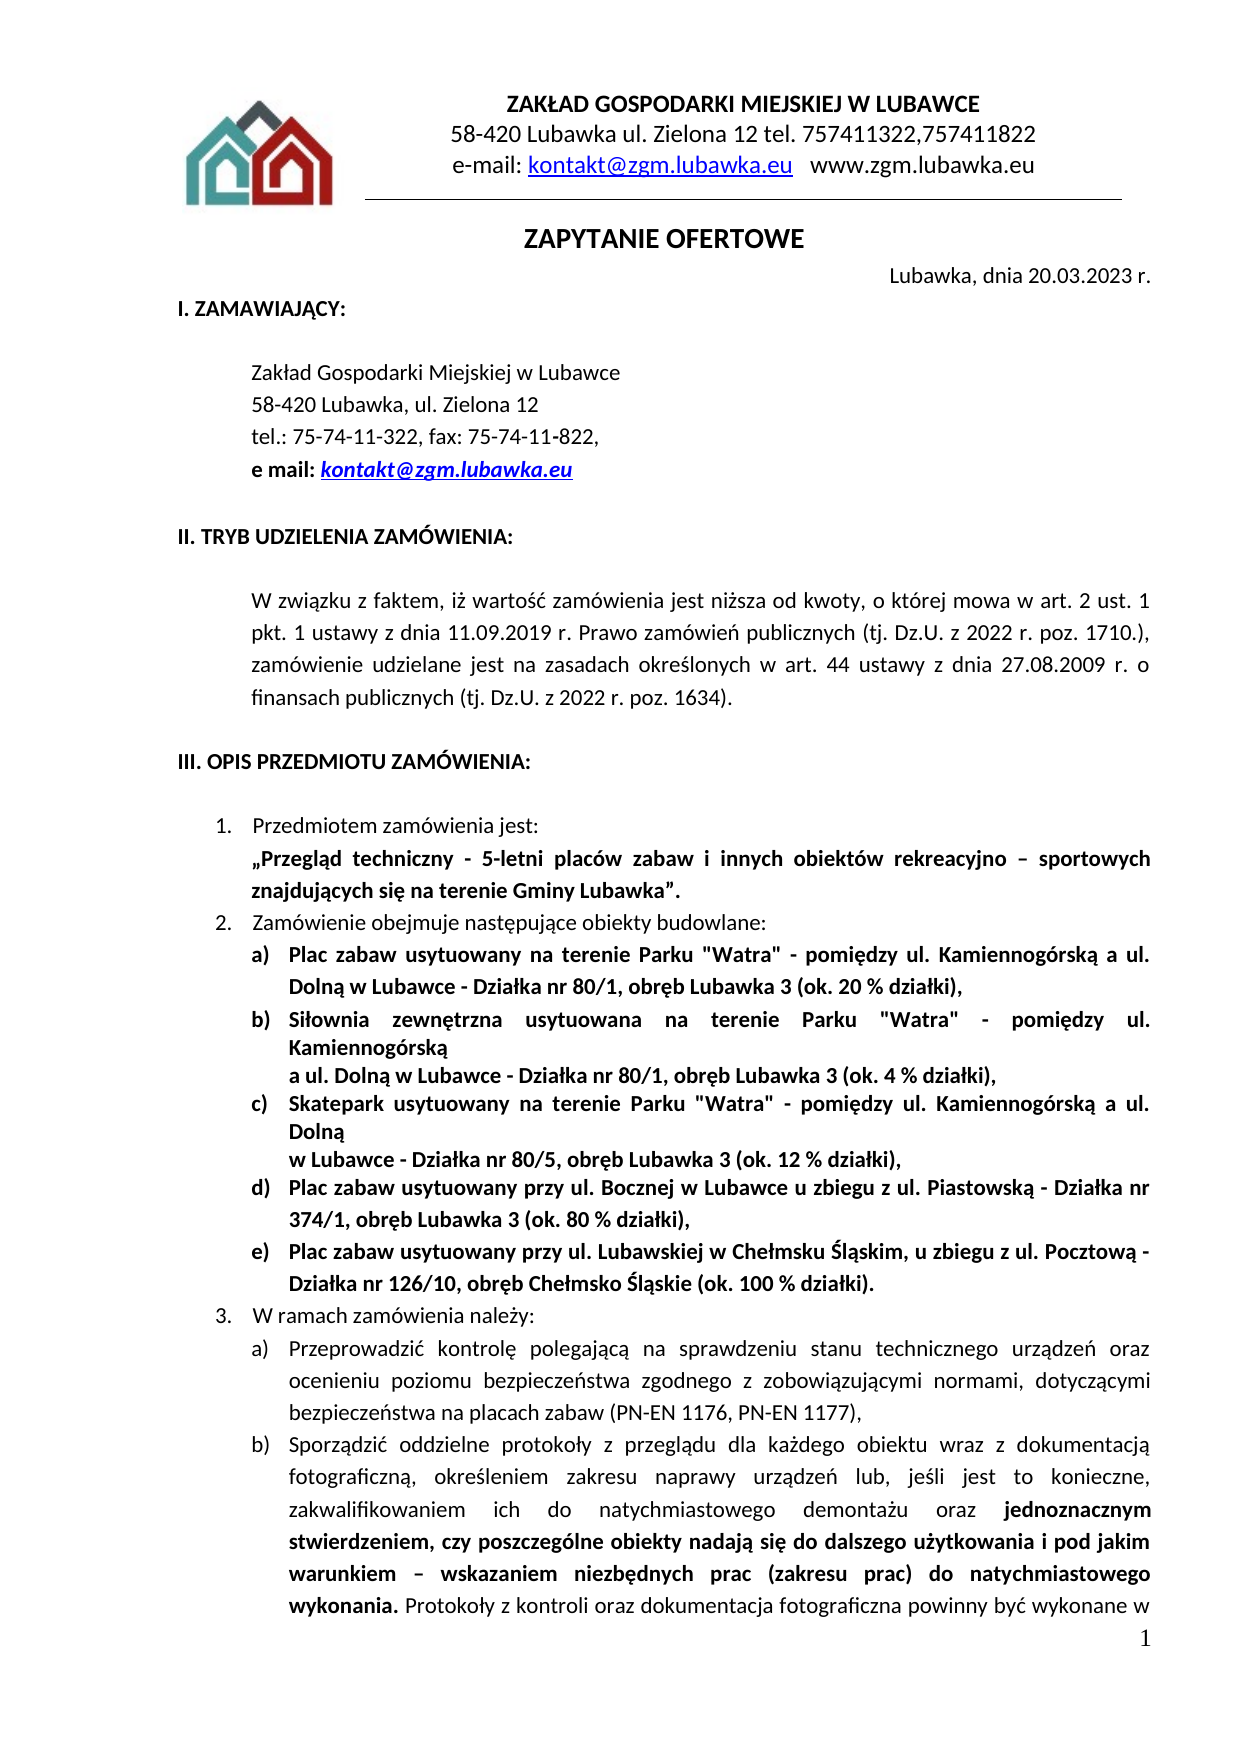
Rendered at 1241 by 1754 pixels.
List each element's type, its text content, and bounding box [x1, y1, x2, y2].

text II. TRYB UDZIELENIA ZAMÓWIENIA: [177, 522, 1152, 550]
list Plac zabaw usytuowany przy ul. Lubawskiej w Chełmsku Śląskim, u zbiegu z ul. Pocztową - Działka nr 126/10, obręb Chełmsko Śląskie (ok. 100 % działki). [251, 1237, 1152, 1297]
text tel.: 75-74-11-322, fax: 75-74-11-822, [177, 422, 1152, 451]
text e mail: kontakt@zgm.lubawka.eu [177, 455, 1152, 483]
text Lubawka, dnia 20.03.2023 r. [177, 262, 1152, 289]
list Plac zabaw usytuowany przy ul. Bocznej w Lubawce u zbiegu z ul. Piastowską - Działka nr 374/1, obręb Lubawka 3 (ok. 80 % działki), [251, 1173, 1152, 1233]
text Zakład Gospodarki Miejskiej w Lubawce [177, 358, 1152, 386]
list W ramach zamówienia należy: [215, 1302, 1152, 1329]
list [251, 1430, 1152, 1619]
text „Przegląd techniczny - 5-letni placów zabaw i innych obiektów rekreacyjno – sportowych znajdujących się na terenie Gminy Lubawka”. [251, 844, 1152, 904]
list Siłownia zewnętrzna usytuowana na terenie Parku "Watra" - pomiędzy ul. Kamiennogórską a ul. Dolną w Lubawce - Działka nr 80/1, obręb Lubawka 3 (ok. 4 % działki), [251, 1005, 1152, 1089]
text III. OPIS PRZEDMIOTU ZAMÓWIENIA: [177, 747, 1152, 775]
table_header ZAKŁAD GOSPODARKI MIEJSKIEJ W LUBAWCE 58-420 Lubawka ul. Zielona 12 tel. 757411322,757411822 e-mail: kontakt@zgm.lubawka.eu www.zgm.lubawka.eu [365, 88, 1122, 199]
list Skatepark usytuowany na terenie Parku "Watra" - pomiędzy ul. Kamiennogórską a ul. Dolną w Lubawce - Działka nr 80/5, obręb Lubawka 3 (ok. 12 % działki), [251, 1089, 1152, 1173]
text ZAPYTANIE OFERTOWE [177, 221, 1152, 256]
picture [182, 87, 345, 221]
list Przedmiotem zamówienia jest: [215, 812, 1152, 839]
list Plac zabaw usytuowany na terenie Parku "Watra" - pomiędzy ul. Kamiennogórską a ul. Dolną w Lubawce - Działka nr 80/1, obręb Lubawka 3 (ok. 20 % działki), [251, 940, 1152, 1001]
list Zamówienie obejmuje następujące obiekty budowlane: [215, 908, 1152, 936]
text W związku z faktem, iż wartość zamówienia jest niższa od kwoty, o której mowa w art. 2 ust. 1 pkt. 1 ustawy z dnia 11.09.2019 r. Prawo zamówień publicznych (tj. Dz.U. z 2022 r. poz. 1710.), zamówienie udzielane jest na zasadach określonych w art. 44 ustawy z dnia 27.08.2009 r. o finansach publicznych (tj. Dz.U. z 2022 r. poz. 1634). [251, 586, 1152, 711]
text I. ZAMAWIAJĄCY: [177, 294, 1152, 322]
text 58-420 Lubawka, ul. Zielona 12 [177, 390, 1152, 418]
list Przeprowadzić kontrolę polegającą na sprawdzeniu stanu technicznego urządzeń oraz ocenieniu poziomu bezpieczeństwa zgodnego z zobowiązującymi normami, dotyczącymi bezpieczeństwa na placach zabaw (PN-EN 1176, PN-EN 1177), [251, 1334, 1152, 1426]
